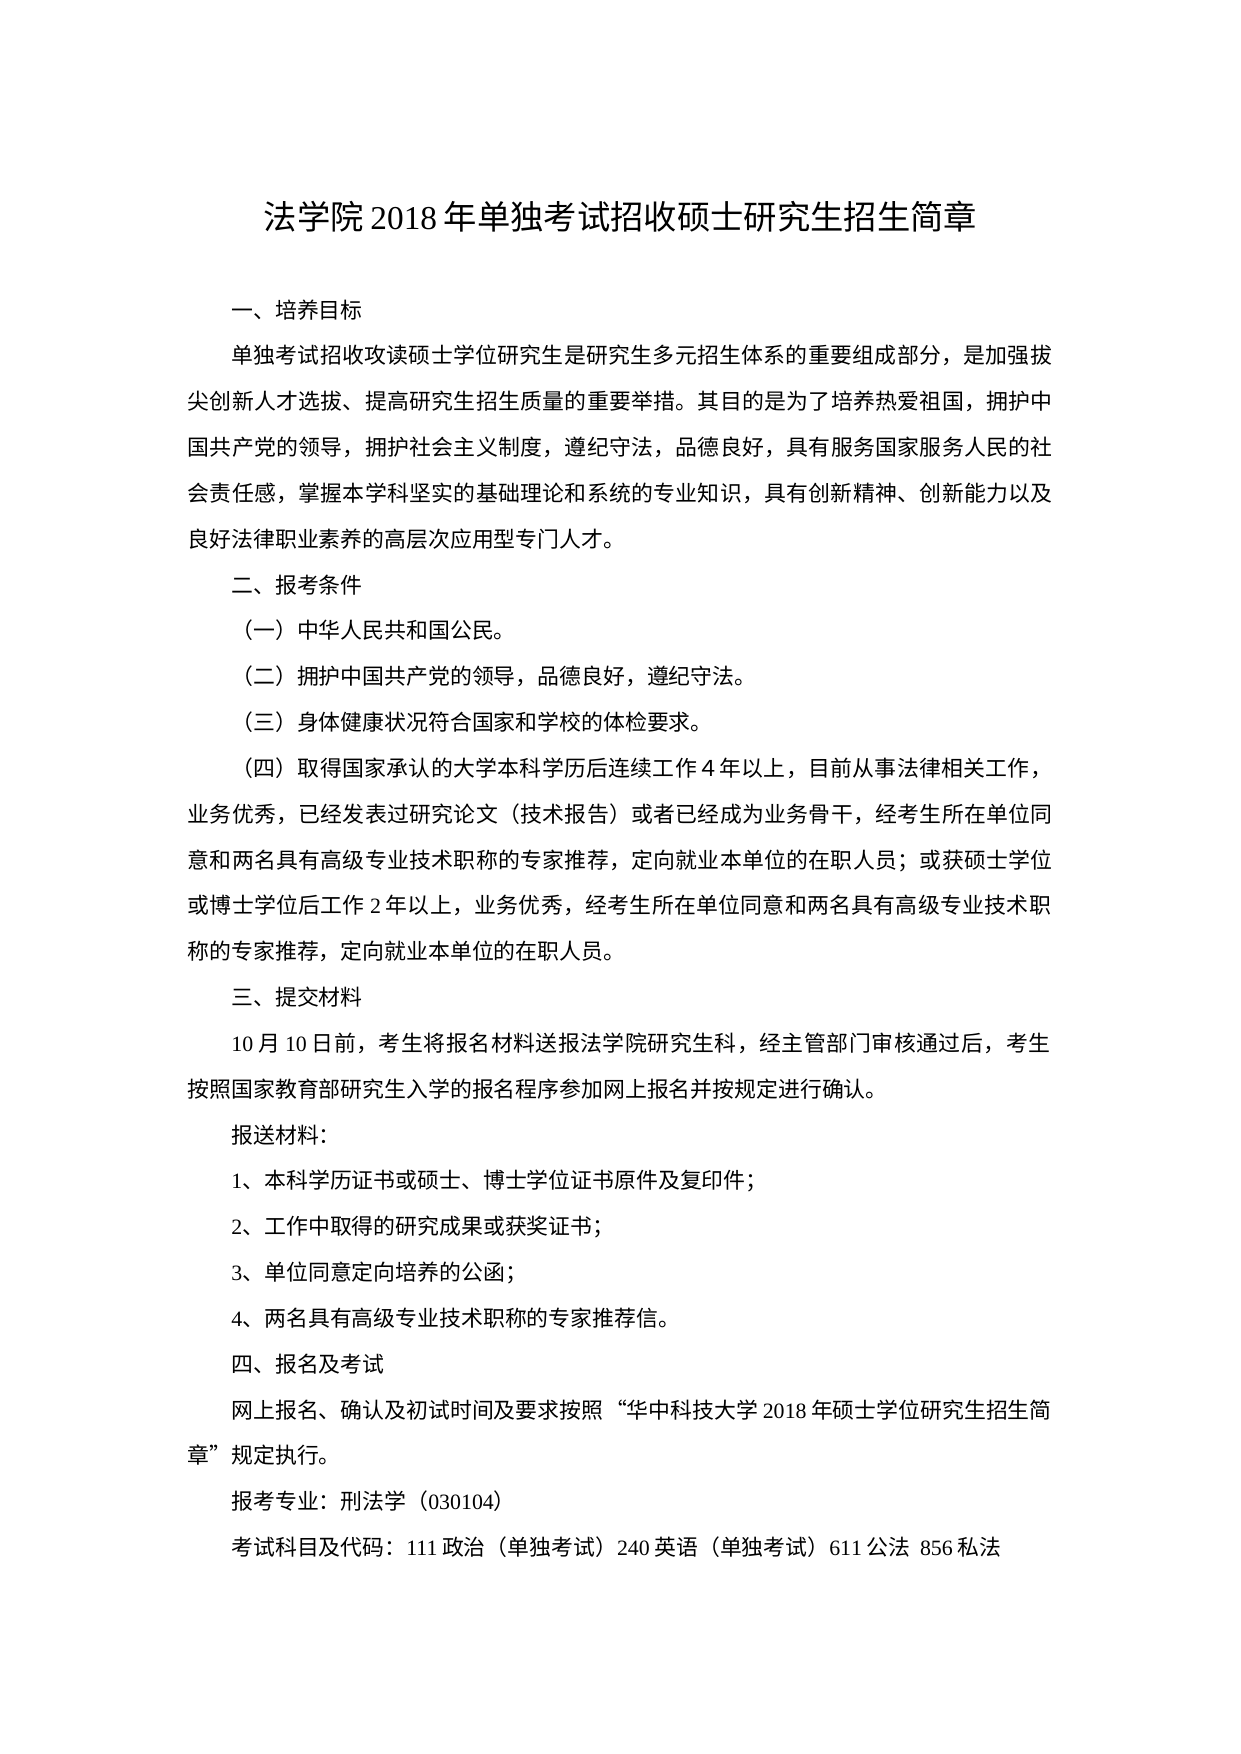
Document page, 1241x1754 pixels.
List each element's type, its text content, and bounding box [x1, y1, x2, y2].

text （一）中华人民共和国公民。 [187, 613, 1053, 645]
text 报送材料： [187, 1118, 1053, 1149]
text 单独考试招收攻读硕士学位研究生是研究生多元招生体系的重要组成部分，是加强拔尖创新人才选拔、提高研究生招生质量的重要举措。其目的是为了培养热爱祖国，拥护中国共产党的领导，拥护社会主义制度，遵纪守法，品德良好，具有服务国家服务人民的社会责任感，掌握本学科坚实的基础理论和系统的专业知识，具有创新精神、创新能力以及良好法律职业素养的高层次应用型专门人才。 [187, 338, 1053, 553]
text 10月10日前，考生将报名材料送报法学院研究生科，经主管部门审核通过后，考生按照国家教育部研究生入学的报名程序参加网上报名并按规定进行确认。 [187, 1026, 1053, 1103]
text 2、工作中取得的研究成果或获奖证书； [187, 1209, 1053, 1241]
text 二、报考条件 [187, 568, 1053, 599]
text 一、培养目标 [187, 293, 1053, 324]
text 四、报名及考试 [187, 1347, 1053, 1378]
text 网上报名、确认及初试时间及要求按照“华中科技大学2018年硕士学位研究生招生简章”规定执行。 [187, 1393, 1053, 1470]
text （四）取得国家承认的大学本科学历后连续工作４年以上，目前从事法律相关工作，业务优秀，已经发表过研究论文（技术报告）或者已经成为业务骨干，经考生所在单位同意和两名具有高级专业技术职称的专家推荐，定向就业本单位的在职人员；或获硕士学位或博士学位后工作2年以上，业务优秀，经考生所在单位同意和两名具有高级专业技术职称的专家推荐，定向就业本单位的在职人员。 [187, 751, 1053, 966]
text （三）身体健康状况符合国家和学校的体检要求。 [187, 705, 1053, 737]
text （二）拥护中国共产党的领导，品德良好，遵纪守法。 [187, 659, 1053, 691]
text 1、本科学历证书或硕士、博士学位证书原件及复印件； [187, 1163, 1053, 1195]
text 4、两名具有高级专业技术职称的专家推荐信。 [187, 1301, 1053, 1333]
text 3、单位同意定向培养的公函； [187, 1255, 1053, 1287]
text 考试科目及代码：111政治（单独考试）240英语（单独考试）611公法 856私法 [187, 1530, 1053, 1562]
text 三、提交材料 [187, 980, 1053, 1012]
text 报考专业：刑法学（030104） [187, 1484, 1053, 1516]
subtitle 法学院2018年单独考试招收硕士研究生招生简章 [187, 183, 1053, 248]
